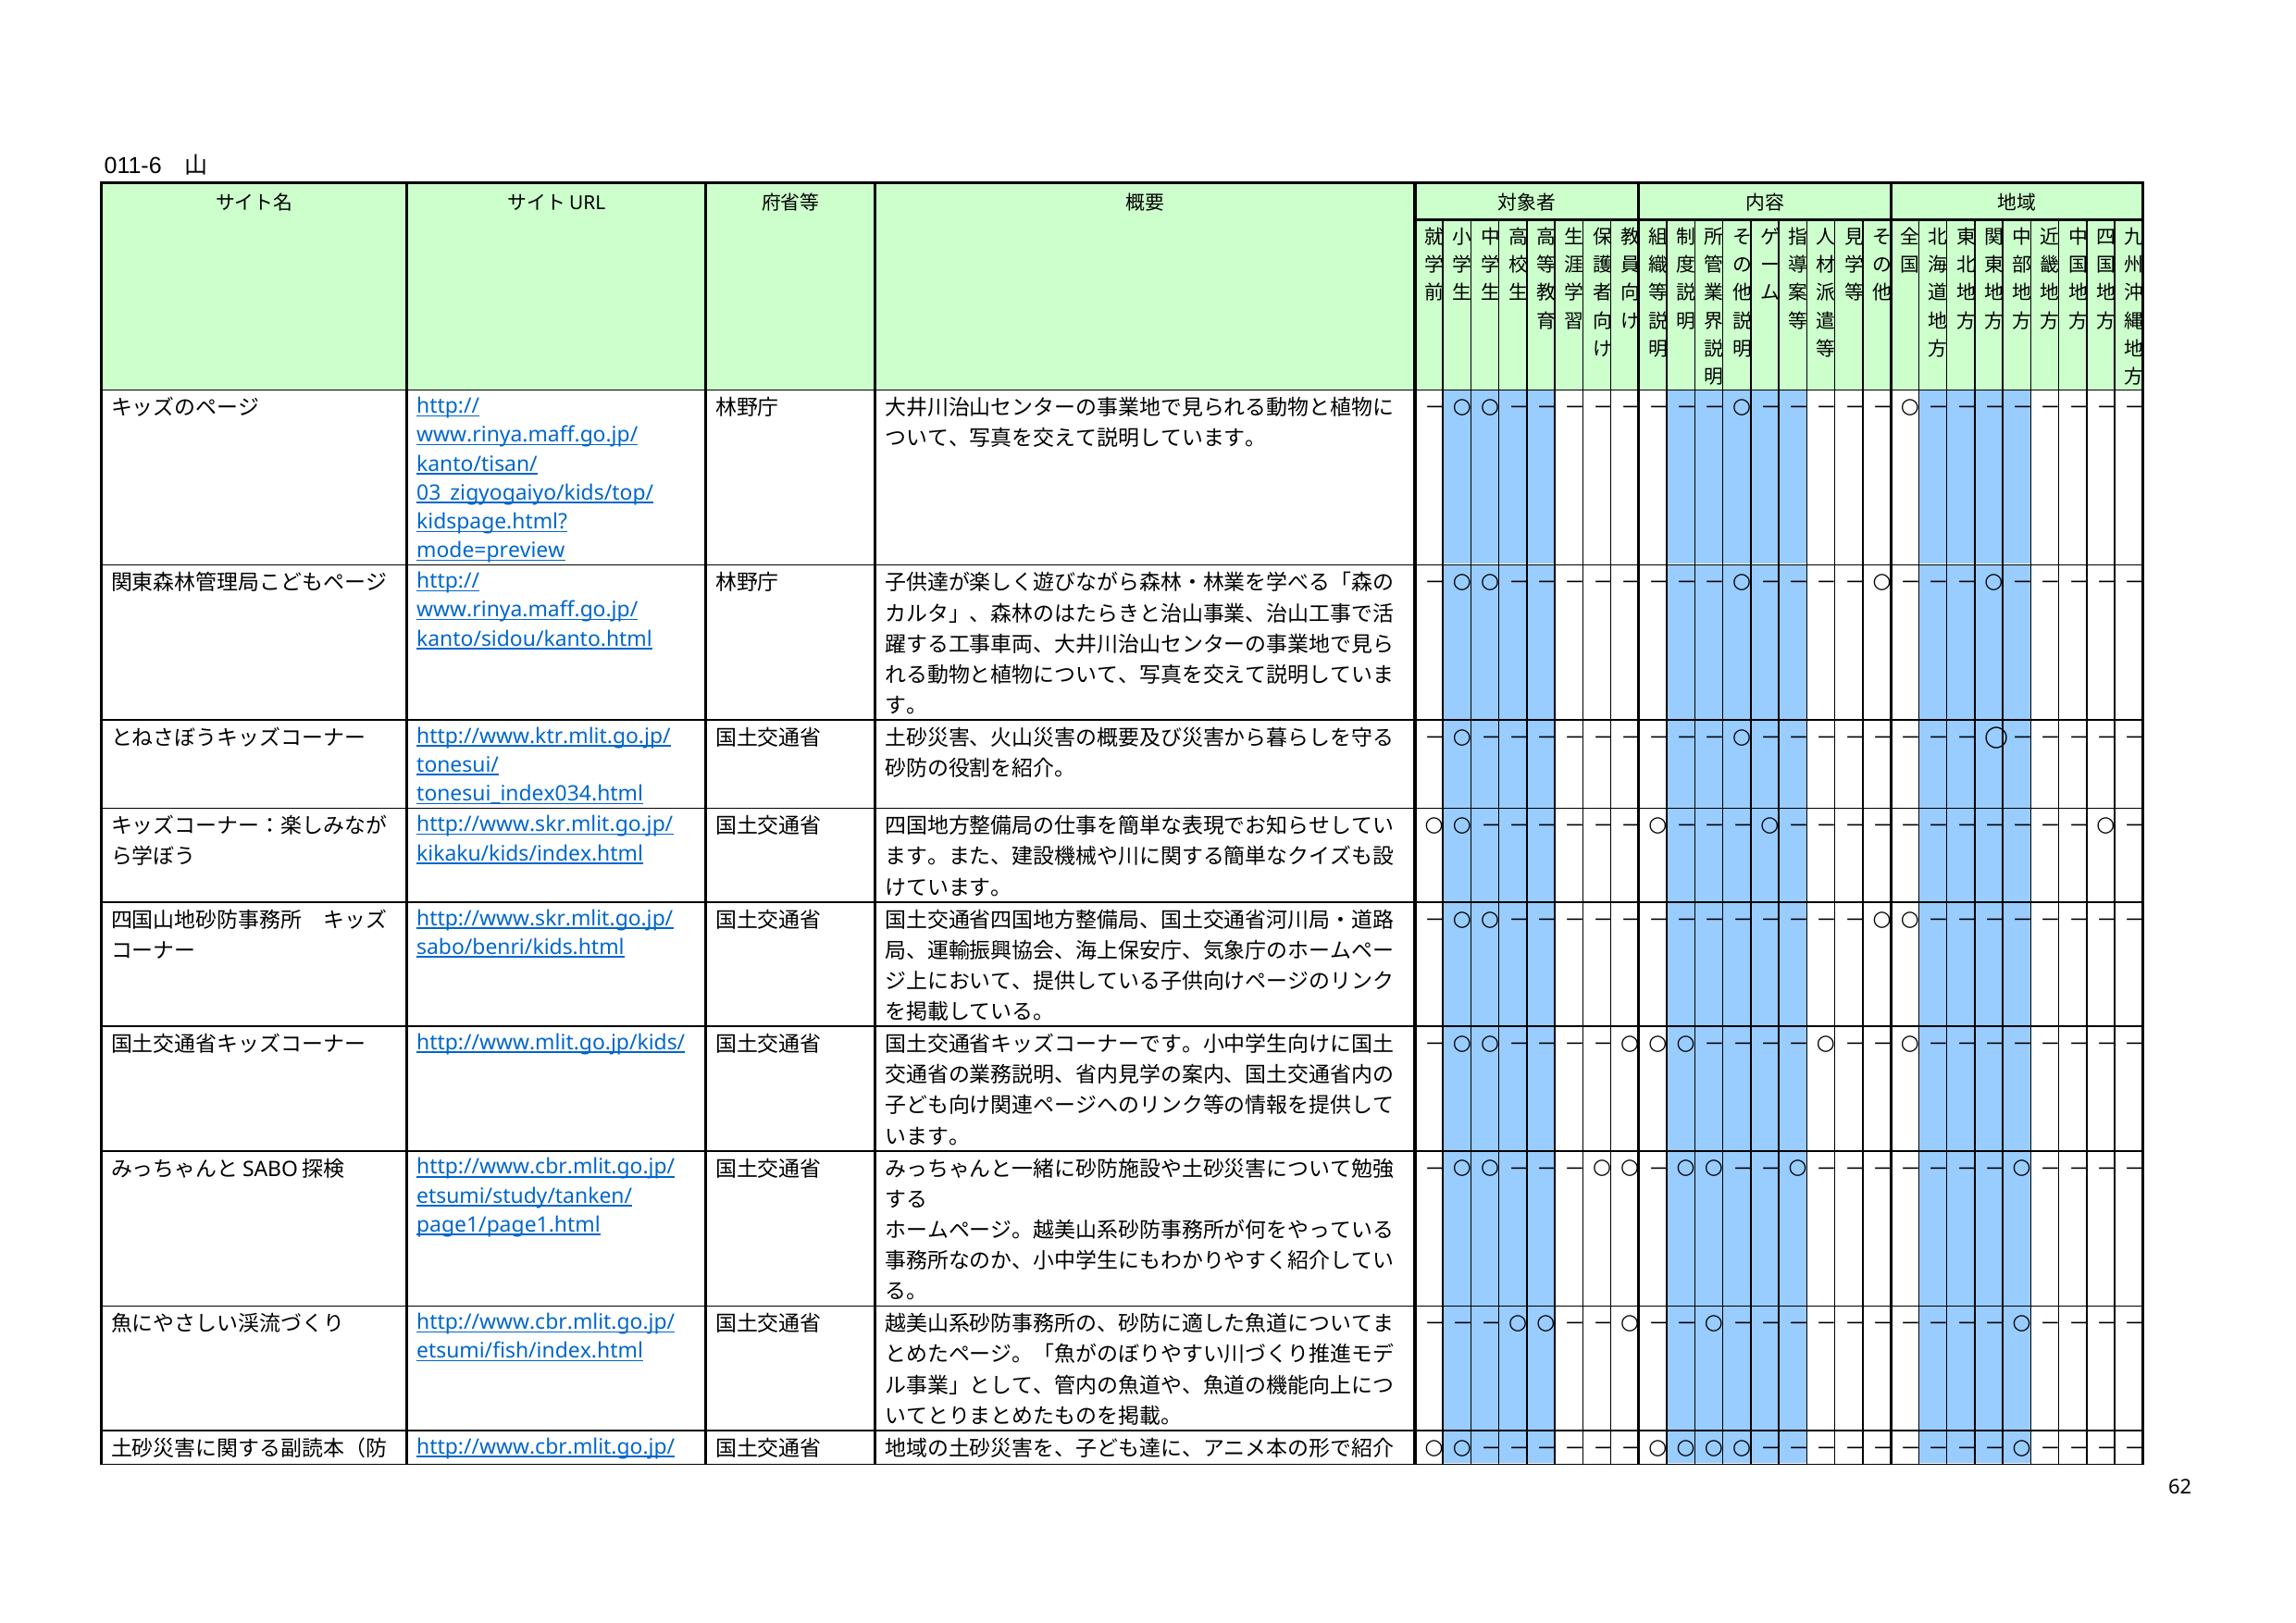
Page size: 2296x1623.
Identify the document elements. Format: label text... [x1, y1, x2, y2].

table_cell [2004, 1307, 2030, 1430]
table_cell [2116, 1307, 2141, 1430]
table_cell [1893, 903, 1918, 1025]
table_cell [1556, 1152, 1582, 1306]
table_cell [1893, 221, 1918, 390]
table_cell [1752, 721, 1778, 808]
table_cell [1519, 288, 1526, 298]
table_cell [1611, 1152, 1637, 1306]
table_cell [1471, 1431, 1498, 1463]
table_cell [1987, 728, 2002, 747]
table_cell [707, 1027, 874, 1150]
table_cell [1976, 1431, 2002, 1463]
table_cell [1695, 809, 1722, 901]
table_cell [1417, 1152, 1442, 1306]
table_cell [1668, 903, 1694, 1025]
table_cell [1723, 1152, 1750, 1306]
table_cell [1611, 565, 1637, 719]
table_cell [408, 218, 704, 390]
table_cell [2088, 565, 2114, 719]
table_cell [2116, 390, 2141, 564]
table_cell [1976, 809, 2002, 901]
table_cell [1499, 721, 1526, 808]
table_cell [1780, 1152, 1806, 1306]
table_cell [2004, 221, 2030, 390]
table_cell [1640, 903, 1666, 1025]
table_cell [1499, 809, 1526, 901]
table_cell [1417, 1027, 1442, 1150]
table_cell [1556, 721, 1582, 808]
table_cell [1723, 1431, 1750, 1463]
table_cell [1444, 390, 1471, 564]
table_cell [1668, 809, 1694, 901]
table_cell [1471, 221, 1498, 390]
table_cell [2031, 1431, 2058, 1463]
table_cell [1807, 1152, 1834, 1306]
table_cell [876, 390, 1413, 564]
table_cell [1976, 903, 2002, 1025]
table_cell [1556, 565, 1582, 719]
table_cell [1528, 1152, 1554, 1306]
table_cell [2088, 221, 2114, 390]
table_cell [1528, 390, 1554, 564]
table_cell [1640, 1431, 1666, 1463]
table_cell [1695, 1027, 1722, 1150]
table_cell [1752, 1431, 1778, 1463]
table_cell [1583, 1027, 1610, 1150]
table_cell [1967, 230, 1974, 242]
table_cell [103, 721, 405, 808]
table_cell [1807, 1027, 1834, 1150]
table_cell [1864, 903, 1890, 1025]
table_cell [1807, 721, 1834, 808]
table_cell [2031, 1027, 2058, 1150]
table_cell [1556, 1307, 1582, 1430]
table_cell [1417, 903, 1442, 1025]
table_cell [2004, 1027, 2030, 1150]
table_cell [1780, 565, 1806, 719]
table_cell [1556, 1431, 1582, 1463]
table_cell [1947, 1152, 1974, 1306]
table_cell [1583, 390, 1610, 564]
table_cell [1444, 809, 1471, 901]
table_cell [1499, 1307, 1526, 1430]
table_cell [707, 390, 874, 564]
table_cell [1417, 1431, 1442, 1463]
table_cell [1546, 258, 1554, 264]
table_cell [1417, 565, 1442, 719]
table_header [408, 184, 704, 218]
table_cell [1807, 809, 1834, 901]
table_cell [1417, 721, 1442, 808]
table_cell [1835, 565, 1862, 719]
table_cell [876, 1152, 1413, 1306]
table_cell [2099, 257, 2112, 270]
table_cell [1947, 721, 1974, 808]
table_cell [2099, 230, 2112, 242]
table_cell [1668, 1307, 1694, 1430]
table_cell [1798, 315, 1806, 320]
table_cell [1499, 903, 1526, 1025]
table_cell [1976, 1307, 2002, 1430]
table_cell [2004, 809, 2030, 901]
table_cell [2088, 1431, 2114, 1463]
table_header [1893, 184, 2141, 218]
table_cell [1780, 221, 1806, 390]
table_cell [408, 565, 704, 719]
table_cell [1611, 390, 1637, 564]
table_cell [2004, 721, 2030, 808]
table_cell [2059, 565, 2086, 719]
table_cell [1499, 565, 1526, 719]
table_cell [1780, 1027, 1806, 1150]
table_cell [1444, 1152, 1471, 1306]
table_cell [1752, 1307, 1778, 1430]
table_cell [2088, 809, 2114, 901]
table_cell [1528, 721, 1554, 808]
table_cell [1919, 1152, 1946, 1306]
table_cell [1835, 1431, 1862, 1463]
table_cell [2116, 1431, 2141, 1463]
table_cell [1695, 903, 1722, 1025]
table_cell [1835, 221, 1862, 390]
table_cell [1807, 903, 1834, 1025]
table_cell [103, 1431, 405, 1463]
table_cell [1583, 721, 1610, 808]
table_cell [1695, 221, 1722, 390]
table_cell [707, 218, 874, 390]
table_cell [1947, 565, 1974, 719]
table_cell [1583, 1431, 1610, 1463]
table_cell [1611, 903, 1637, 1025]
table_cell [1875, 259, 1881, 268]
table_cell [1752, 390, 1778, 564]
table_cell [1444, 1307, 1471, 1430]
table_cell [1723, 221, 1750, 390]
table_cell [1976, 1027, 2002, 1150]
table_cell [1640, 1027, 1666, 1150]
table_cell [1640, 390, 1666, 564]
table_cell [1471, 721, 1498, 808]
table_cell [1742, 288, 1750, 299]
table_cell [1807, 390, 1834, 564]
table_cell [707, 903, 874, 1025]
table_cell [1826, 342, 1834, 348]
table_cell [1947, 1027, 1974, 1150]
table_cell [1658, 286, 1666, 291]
subtitle 011-6 山 [104, 146, 2191, 181]
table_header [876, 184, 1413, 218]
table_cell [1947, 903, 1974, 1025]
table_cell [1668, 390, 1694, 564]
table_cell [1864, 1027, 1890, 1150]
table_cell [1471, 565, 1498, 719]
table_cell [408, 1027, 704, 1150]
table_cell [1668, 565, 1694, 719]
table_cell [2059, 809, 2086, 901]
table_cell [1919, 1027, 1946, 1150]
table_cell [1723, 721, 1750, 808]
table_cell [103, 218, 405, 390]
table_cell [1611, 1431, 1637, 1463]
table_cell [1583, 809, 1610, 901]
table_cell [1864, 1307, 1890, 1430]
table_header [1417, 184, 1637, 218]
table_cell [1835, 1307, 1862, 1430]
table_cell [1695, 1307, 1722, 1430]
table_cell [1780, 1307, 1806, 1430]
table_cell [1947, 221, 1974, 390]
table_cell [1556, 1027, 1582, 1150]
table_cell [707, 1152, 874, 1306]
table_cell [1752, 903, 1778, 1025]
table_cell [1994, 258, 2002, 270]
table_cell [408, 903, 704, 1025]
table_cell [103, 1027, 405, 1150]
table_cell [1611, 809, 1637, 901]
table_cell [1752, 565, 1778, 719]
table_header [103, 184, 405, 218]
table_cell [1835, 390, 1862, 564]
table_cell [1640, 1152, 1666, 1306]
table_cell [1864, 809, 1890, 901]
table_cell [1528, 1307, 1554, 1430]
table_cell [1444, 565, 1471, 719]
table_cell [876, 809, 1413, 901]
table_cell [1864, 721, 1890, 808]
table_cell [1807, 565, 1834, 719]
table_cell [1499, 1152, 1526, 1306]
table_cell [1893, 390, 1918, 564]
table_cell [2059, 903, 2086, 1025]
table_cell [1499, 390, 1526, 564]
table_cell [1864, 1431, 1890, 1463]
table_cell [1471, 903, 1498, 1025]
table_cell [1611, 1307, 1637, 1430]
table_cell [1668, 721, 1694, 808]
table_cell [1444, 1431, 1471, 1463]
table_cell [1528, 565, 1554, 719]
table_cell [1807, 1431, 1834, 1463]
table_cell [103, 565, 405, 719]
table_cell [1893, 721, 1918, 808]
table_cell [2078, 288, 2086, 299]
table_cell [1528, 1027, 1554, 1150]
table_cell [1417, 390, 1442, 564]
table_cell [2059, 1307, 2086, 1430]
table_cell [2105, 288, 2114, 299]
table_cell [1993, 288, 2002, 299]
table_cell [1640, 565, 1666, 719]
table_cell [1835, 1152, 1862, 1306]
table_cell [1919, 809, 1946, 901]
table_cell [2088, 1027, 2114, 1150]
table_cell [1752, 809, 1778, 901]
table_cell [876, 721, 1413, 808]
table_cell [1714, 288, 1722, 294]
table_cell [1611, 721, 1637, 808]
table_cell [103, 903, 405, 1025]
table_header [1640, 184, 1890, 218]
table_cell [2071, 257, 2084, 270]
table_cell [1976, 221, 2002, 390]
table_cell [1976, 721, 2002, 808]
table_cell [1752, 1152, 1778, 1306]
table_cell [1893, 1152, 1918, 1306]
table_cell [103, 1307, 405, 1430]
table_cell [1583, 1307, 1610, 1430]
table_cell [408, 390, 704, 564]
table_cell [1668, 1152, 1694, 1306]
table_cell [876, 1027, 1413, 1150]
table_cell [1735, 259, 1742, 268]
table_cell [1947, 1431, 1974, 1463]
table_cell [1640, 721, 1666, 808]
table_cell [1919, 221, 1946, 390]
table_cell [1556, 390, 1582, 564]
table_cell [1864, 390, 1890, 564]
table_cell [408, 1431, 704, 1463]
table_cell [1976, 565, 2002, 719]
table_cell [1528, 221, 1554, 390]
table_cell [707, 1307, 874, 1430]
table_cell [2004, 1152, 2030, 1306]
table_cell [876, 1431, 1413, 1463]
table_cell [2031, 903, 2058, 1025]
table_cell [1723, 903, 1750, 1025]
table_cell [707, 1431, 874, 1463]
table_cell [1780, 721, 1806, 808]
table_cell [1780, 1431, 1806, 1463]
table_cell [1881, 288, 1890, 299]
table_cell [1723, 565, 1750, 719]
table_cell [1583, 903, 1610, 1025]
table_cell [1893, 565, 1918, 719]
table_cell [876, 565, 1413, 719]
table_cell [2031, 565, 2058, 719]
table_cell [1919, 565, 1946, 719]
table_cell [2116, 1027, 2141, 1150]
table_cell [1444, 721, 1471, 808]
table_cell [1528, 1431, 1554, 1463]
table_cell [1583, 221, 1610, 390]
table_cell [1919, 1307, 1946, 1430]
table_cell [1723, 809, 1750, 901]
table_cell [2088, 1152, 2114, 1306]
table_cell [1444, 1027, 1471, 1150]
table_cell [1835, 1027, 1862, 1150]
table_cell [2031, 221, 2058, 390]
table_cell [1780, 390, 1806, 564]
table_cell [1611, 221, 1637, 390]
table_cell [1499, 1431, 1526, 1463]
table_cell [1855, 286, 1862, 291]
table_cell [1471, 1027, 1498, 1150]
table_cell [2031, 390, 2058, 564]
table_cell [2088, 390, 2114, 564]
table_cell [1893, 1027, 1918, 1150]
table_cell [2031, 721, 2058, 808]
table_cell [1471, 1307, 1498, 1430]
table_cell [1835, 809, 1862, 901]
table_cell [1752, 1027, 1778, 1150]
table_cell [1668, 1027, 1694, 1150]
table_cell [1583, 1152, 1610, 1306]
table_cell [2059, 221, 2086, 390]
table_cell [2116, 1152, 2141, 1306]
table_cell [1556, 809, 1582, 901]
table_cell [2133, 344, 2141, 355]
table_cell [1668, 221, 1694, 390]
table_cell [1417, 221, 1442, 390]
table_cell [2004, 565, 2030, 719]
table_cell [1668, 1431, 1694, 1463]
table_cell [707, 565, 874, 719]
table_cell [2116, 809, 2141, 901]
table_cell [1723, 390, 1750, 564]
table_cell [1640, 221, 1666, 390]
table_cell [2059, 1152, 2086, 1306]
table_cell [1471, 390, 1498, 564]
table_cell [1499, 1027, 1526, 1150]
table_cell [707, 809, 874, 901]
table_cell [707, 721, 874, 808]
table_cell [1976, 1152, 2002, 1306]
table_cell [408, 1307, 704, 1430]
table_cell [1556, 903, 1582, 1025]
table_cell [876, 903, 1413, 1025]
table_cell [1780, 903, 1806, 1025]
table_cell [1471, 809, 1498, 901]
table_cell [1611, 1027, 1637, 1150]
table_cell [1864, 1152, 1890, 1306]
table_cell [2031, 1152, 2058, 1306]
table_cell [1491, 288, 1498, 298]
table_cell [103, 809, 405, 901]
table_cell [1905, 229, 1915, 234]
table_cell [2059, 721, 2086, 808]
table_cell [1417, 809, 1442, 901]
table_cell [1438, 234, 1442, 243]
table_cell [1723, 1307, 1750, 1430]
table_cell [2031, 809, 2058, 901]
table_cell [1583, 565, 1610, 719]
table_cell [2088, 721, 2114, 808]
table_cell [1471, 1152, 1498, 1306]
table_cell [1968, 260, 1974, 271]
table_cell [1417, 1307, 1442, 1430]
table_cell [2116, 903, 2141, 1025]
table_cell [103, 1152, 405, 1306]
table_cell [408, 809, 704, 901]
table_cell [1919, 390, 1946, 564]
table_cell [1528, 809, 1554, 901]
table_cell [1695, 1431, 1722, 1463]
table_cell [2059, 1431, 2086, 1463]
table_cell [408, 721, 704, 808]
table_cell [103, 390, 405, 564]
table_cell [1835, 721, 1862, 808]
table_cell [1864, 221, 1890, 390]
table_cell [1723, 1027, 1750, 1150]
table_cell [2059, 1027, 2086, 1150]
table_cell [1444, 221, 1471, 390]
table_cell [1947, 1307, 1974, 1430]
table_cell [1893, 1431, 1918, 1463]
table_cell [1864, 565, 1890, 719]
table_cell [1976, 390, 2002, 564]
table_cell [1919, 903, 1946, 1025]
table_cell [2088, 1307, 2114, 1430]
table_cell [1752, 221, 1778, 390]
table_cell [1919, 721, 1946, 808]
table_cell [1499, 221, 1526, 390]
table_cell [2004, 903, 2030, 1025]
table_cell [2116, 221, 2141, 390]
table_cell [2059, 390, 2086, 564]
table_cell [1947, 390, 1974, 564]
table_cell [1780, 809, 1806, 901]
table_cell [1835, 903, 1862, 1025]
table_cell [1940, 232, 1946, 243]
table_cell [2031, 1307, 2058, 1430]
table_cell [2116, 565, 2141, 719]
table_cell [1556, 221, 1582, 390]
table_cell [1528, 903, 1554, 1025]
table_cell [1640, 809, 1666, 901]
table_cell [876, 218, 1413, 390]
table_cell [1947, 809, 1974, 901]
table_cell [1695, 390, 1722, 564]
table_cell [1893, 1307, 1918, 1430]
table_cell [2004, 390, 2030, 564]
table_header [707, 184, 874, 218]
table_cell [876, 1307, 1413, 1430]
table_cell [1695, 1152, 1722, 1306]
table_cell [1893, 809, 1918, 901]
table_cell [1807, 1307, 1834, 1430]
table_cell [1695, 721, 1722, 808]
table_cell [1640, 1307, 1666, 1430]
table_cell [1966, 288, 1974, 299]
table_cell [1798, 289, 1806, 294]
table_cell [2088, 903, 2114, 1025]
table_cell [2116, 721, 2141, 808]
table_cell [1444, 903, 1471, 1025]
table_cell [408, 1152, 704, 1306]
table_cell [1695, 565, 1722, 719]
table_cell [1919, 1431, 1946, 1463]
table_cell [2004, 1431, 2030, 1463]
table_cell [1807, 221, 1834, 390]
